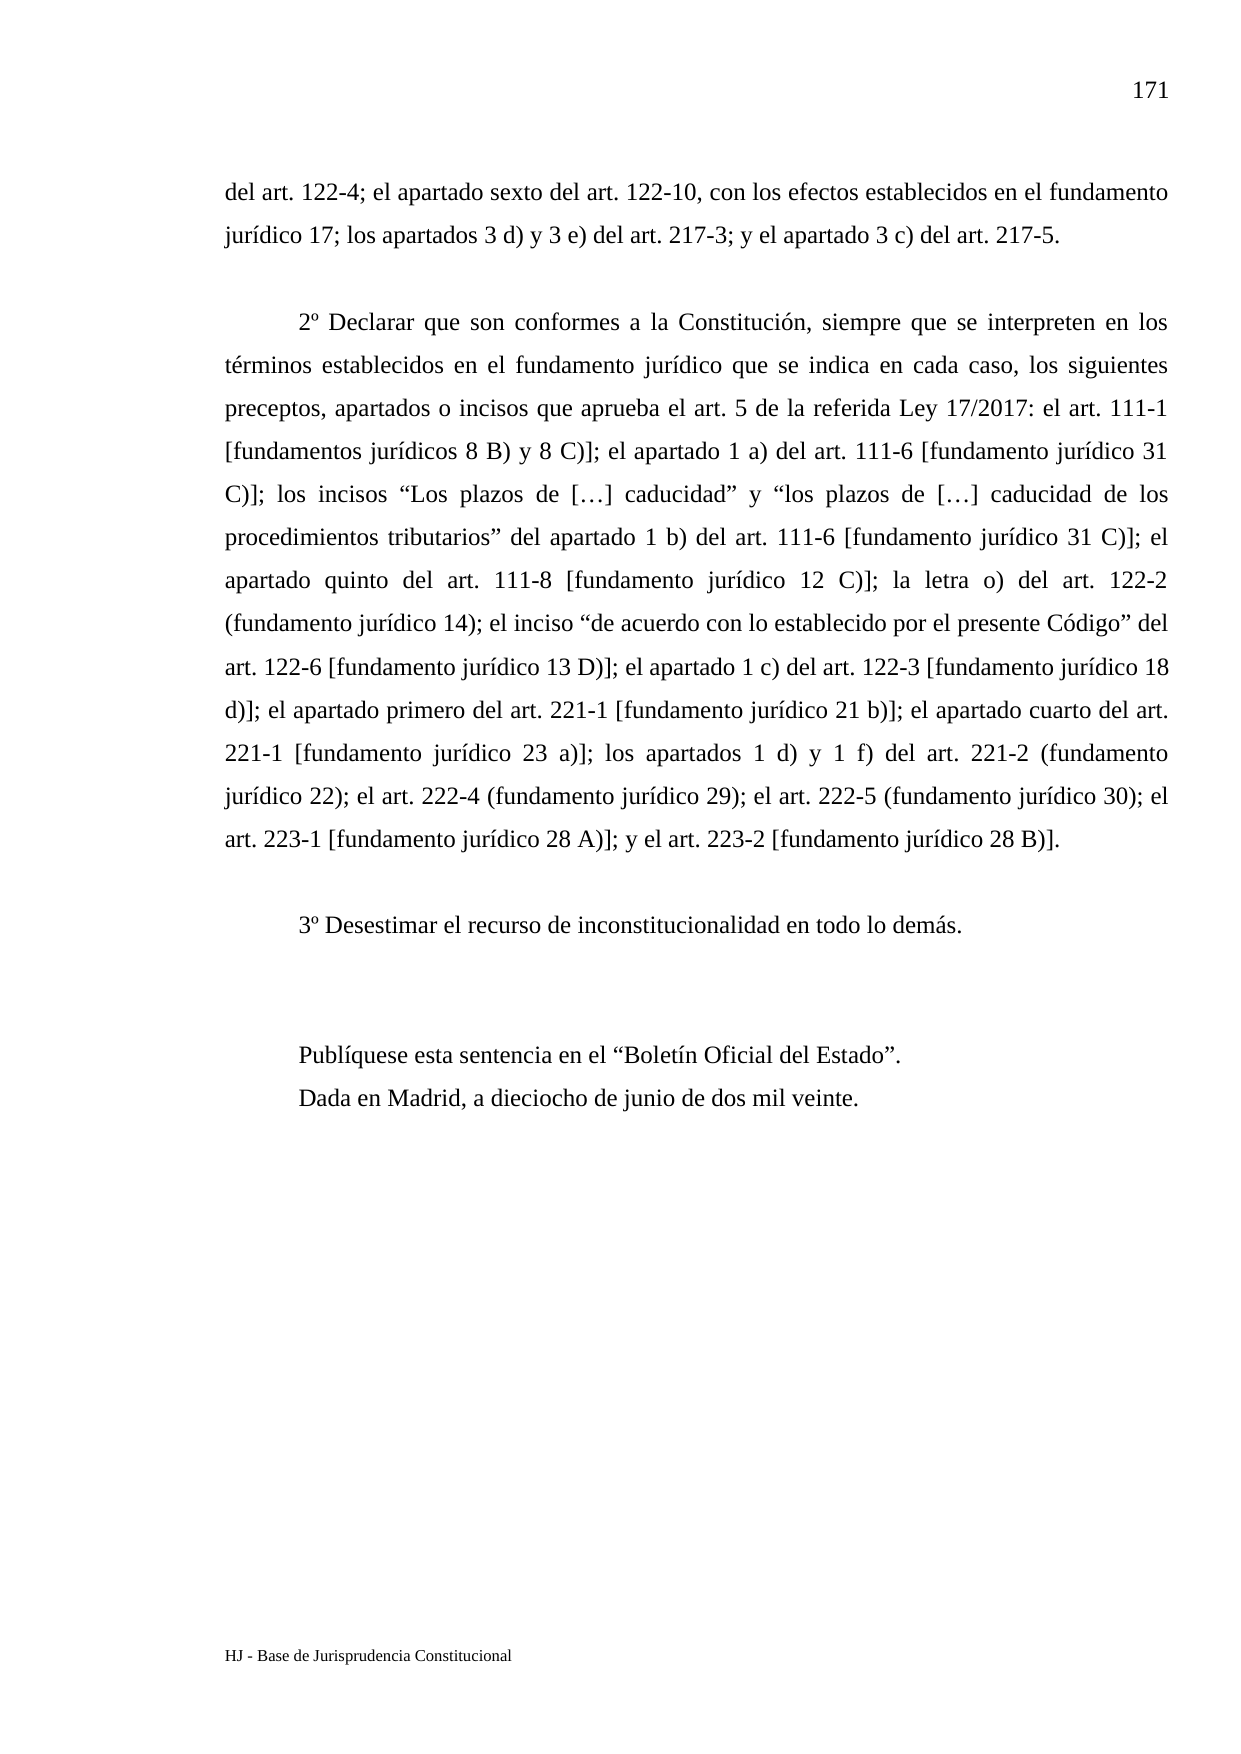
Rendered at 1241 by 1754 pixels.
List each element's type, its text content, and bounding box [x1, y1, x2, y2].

text Dada en Madrid, a dieciocho de junio de dos mil veinte. [224, 1083, 1169, 1112]
text 3º Desestimar el recurso de inconstitucionalidad en todo lo demás. [224, 910, 1169, 939]
text Publíquese esta sentencia en el “Boletín Oficial del Estado”. [224, 1040, 1169, 1068]
text 2º Declarar que son conformes a la Constitución, siempre que se interpreten en los términos establecidos en el fundamento jurídico que se indica en cada caso, los siguientes preceptos, apartados o incisos que aprueba el art. 5 de la referida Ley 17/2017: el art. 111-1 [fundamentos jurídicos 8 B) y 8 C)]; el apartado 1 a) del art. 111-6 [fundamento jurídico 31 C)]; los incisos “Los plazos de […] caducidad” y “los plazos de […] caducidad de los procedimientos tributarios” del apartado 1 b) del art. 111-6 [fundamento jurídico 31 C)]; el apartado quinto del art. 111-8 [fundamento jurídico 12 C)]; la letra o) del art. 122-2 (fundamento jurídico 14); el inciso “de acuerdo con lo establecido por el presente Código” del art. 122-6 [fundamento jurídico 13 D)]; el apartado 1 c) del art. 122-3 [fundamento jurídico 18 d)]; el apartado primero del art. 221-1 [fundamento jurídico 21 b)]; el apartado cuarto del art. 221-1 [fundamento jurídico 23 a)]; los apartados 1 d) y 1 f) del art. 221-2 (fundamento jurídico 22); el art. 222-4 (fundamento jurídico 29); el art. 222-5 (fundamento jurídico 30); el art. 223-1 [fundamento jurídico 28 A)]; y el art. 223-2 [fundamento jurídico 28 B)]. [224, 307, 1169, 853]
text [224, 177, 1169, 249]
